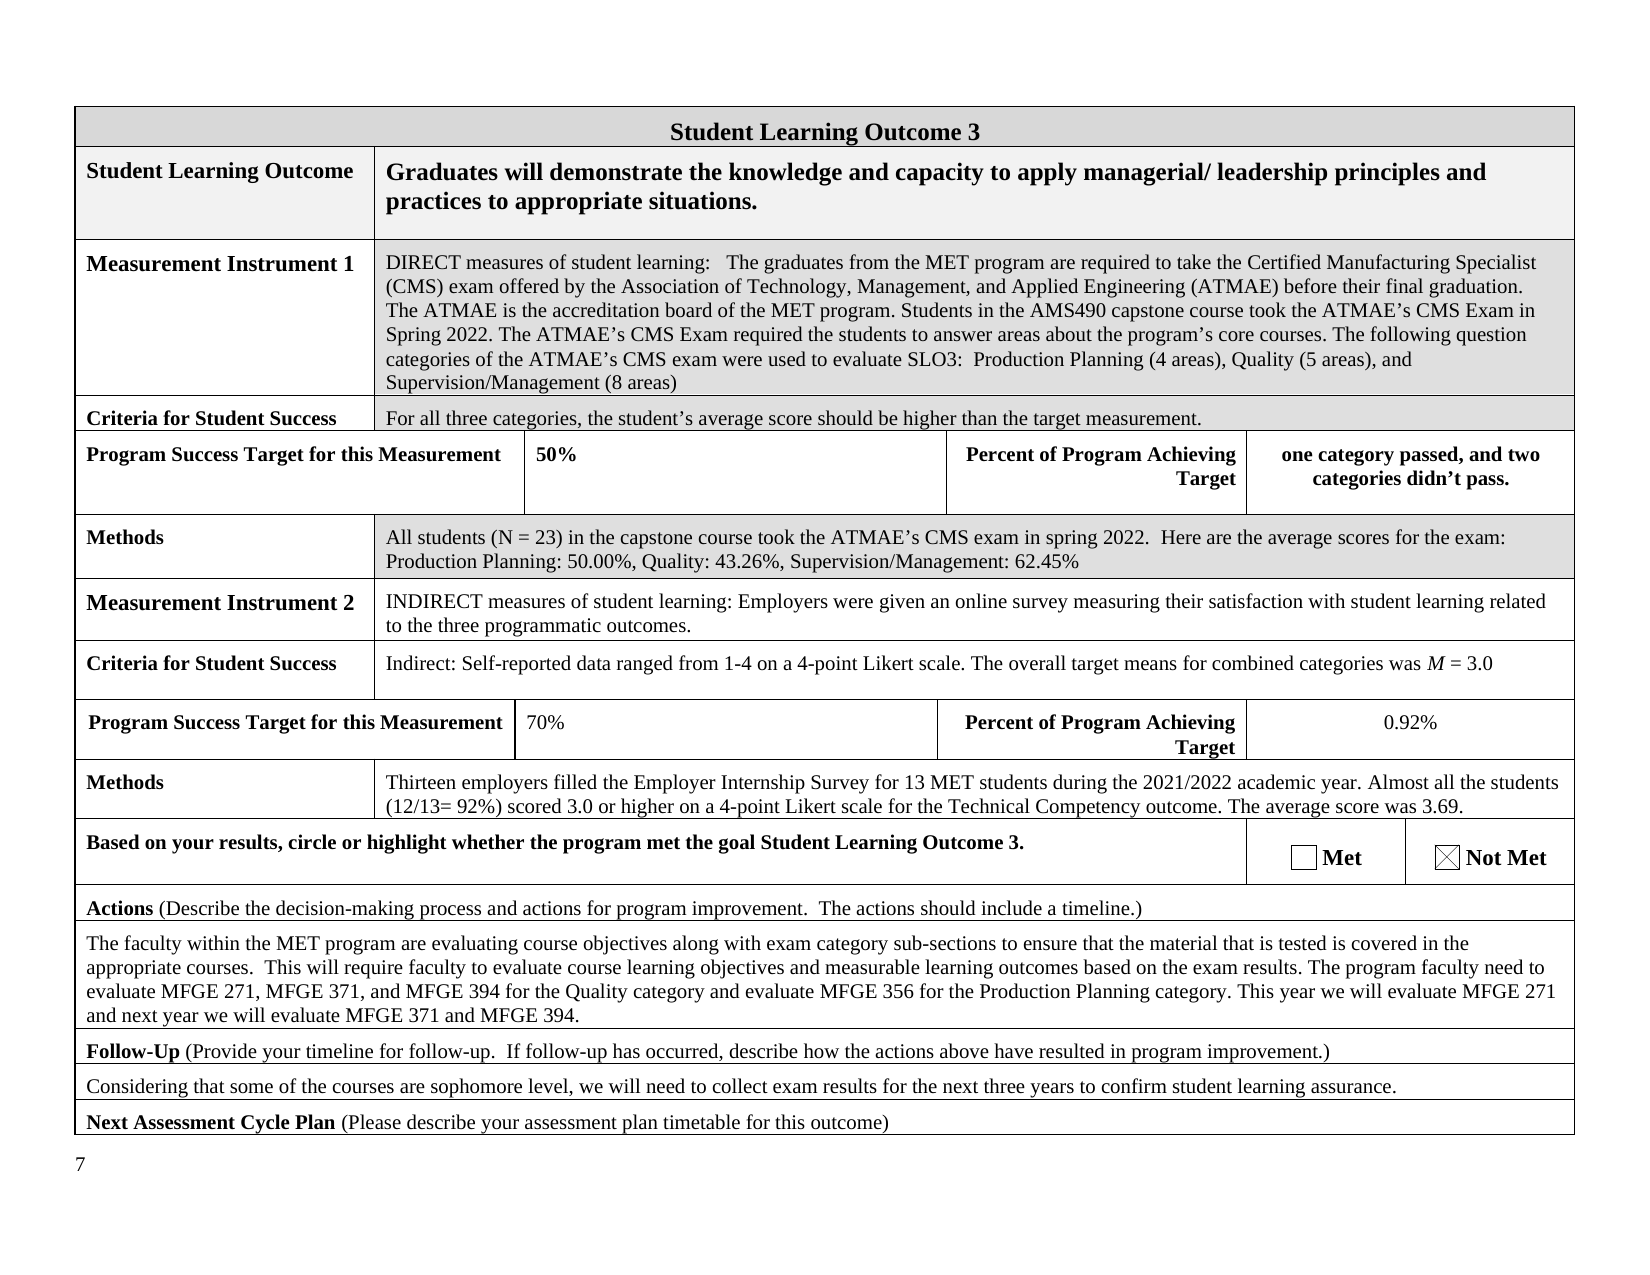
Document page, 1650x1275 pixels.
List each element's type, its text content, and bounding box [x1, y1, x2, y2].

table_cell All students (N = 23) in the capstone course took the ATMAE’s CMS exam in spring 2022. Here are the average scores for the exam: Production Planning: 50.00%, Quality: 43.26%, Supervision/Management: 62.45% [375, 515, 1574, 578]
table_cell Thirteen employers filled the Employer Internship Survey for 13 MET students during the 2021/2022 academic year. Almost all the students (12/13= 92%) scored 3.0 or higher on a 4-point Likert scale for the Technical Competency outcome. The average score was 3.69. [375, 760, 1574, 818]
table_cell Program Success Target for this Measurement [76, 431, 524, 514]
table_cell Methods [76, 760, 374, 818]
table_cell 50% [525, 431, 946, 514]
table_cell Follow-Up (Provide your timeline for follow-up. If follow-up has occurred, describe how the actions above have resulted in program improvement.) [76, 1029, 1574, 1063]
table_cell Student Learning Outcome [76, 147, 374, 239]
table_cell INDIRECT measures of student learning: Employers were given an online survey measuring their satisfaction with student learning related to the three programmatic outcomes. [375, 579, 1574, 639]
table_cell Graduates will demonstrate the knowledge and capacity to apply managerial/ leadership principles and practices to appropriate situations. [375, 147, 1574, 239]
table_cell The faculty within the MET program are evaluating course objectives along with exam category sub-sections to ensure that the material that is tested is covered in the appropriate courses. This will require faculty to evaluate course learning objectives and measurable learning outcomes based on the exam results. The program faculty need to evaluate MFGE 271, MFGE 371, and MFGE 394 for the Quality category and evaluate MFGE 356 for the Production Planning category. This year we will evaluate MFGE 271 and next year we will evaluate MFGE 371 and MFGE 394. [76, 921, 1574, 1027]
table_cell Criteria for Student Success [76, 641, 374, 699]
table_cell Percent of Program Achieving Target [947, 431, 1246, 514]
table_cell one category passed, and two categories didn’t pass. [1247, 431, 1574, 514]
table_header Student Learning Outcome 3 [76, 107, 1574, 146]
table_cell Met [1247, 819, 1405, 884]
table_cell Actions (Describe the decision-making process and actions for program improvement. The actions should include a timeline.) [76, 885, 1574, 920]
table_cell DIRECT measures of student learning: The graduates from the MET program are required to take the Certified Manufacturing Specialist (CMS) exam offered by the Association of Technology, Management, and Applied Engineering (ATMAE) before their final graduation. The ATMAE is the accreditation board of the MET program. Students in the AMS490 capstone course took the ATMAE’s CMS Exam in Spring 2022. The ATMAE’s CMS Exam required the students to answer areas about the program’s core courses. The following question categories of the ATMAE’s CMS exam were used to evaluate SLO3: Production Planning (4 areas), Quality (5 areas), and Supervision/Management (8 areas) [375, 240, 1574, 394]
table_cell Percent of Program Achieving Target [938, 700, 1246, 759]
table_cell Based on your results, circle or highlight whether the program met the goal Student Learning Outcome 3. [76, 819, 1246, 884]
table_cell Measurement Instrument 1 [76, 240, 374, 394]
table_cell For all three categories, the student’s average score should be higher than the target measurement. [375, 396, 1574, 430]
table_cell Measurement Instrument 2 [76, 579, 374, 639]
table_cell Next Assessment Cycle Plan (Please describe your assessment plan timetable for this outcome) [76, 1100, 1574, 1134]
table_cell 70% [516, 700, 937, 759]
table_cell Not Met [1406, 819, 1574, 884]
table_cell Program Success Target for this Measurement [76, 700, 514, 759]
table_cell Indirect: Self-reported data ranged from 1-4 on a 4-point Likert scale. The overall target means for combined categories was M = 3.0 [375, 641, 1574, 699]
table_cell Considering that some of the courses are sophomore level, we will need to collect exam results for the next three years to confirm student learning assurance. [76, 1064, 1574, 1098]
table_cell Criteria for Student Success [76, 396, 374, 430]
table_cell Methods [76, 515, 374, 578]
table_cell 0.92% [1247, 700, 1574, 759]
